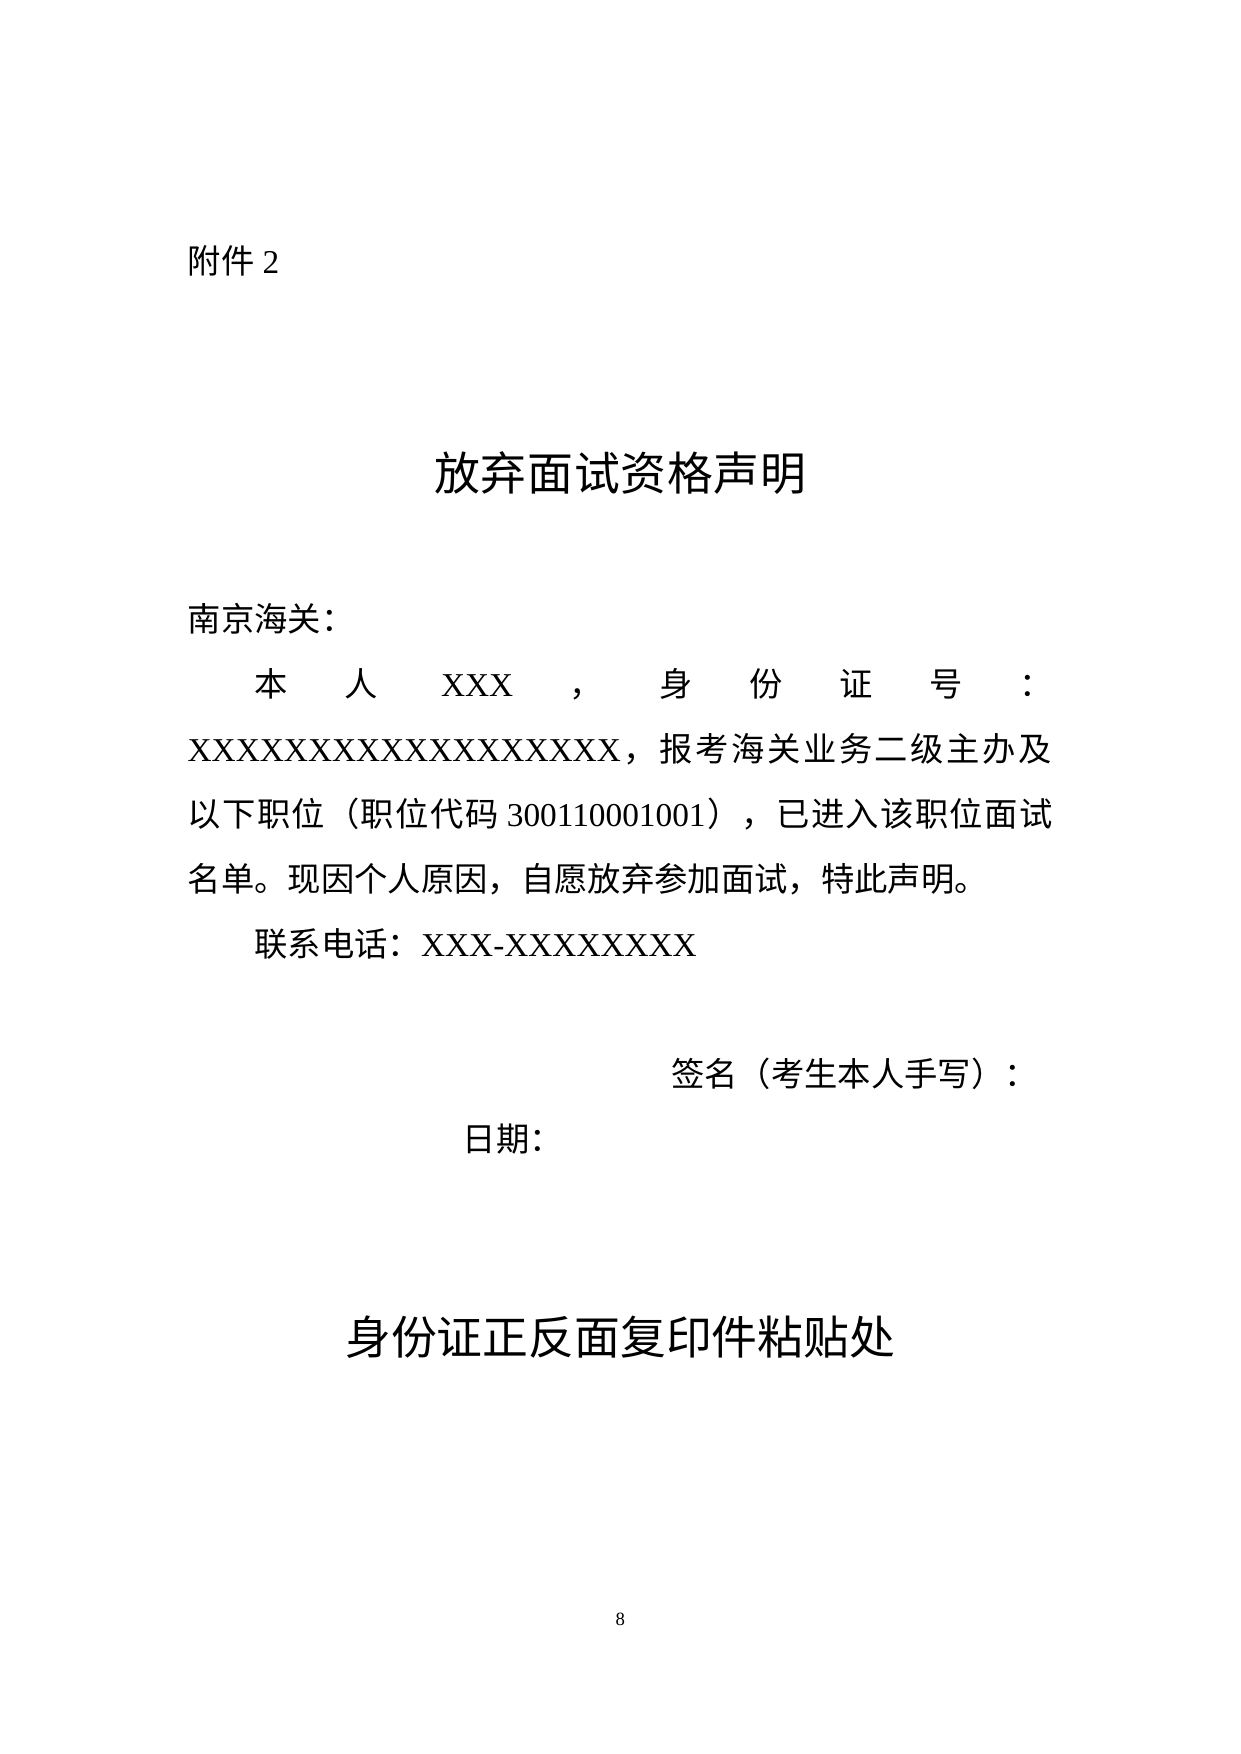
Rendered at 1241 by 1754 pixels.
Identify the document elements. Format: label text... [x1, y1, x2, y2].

text 附件2 [187, 227, 1053, 292]
text 日期： [187, 1104, 1053, 1169]
text 签名（考生本人手写）： [187, 1039, 1053, 1104]
text 联系电话：XXX-XXXXXXXX [187, 909, 1053, 974]
text 放弃面试资格声明 [187, 422, 1053, 519]
text 本人XXX，身份证号：XXXXXXXXXXXXXXXXXX，报考海关业务二级主办及以下职位（职位代码300110001001），已进入该职位面试名单。现因个人原因，自愿放弃参加面试，特此声明。 [187, 649, 1053, 909]
text 身份证正反面复印件粘贴处 [152, 1286, 1088, 1384]
text 南京海关： [187, 584, 1053, 649]
